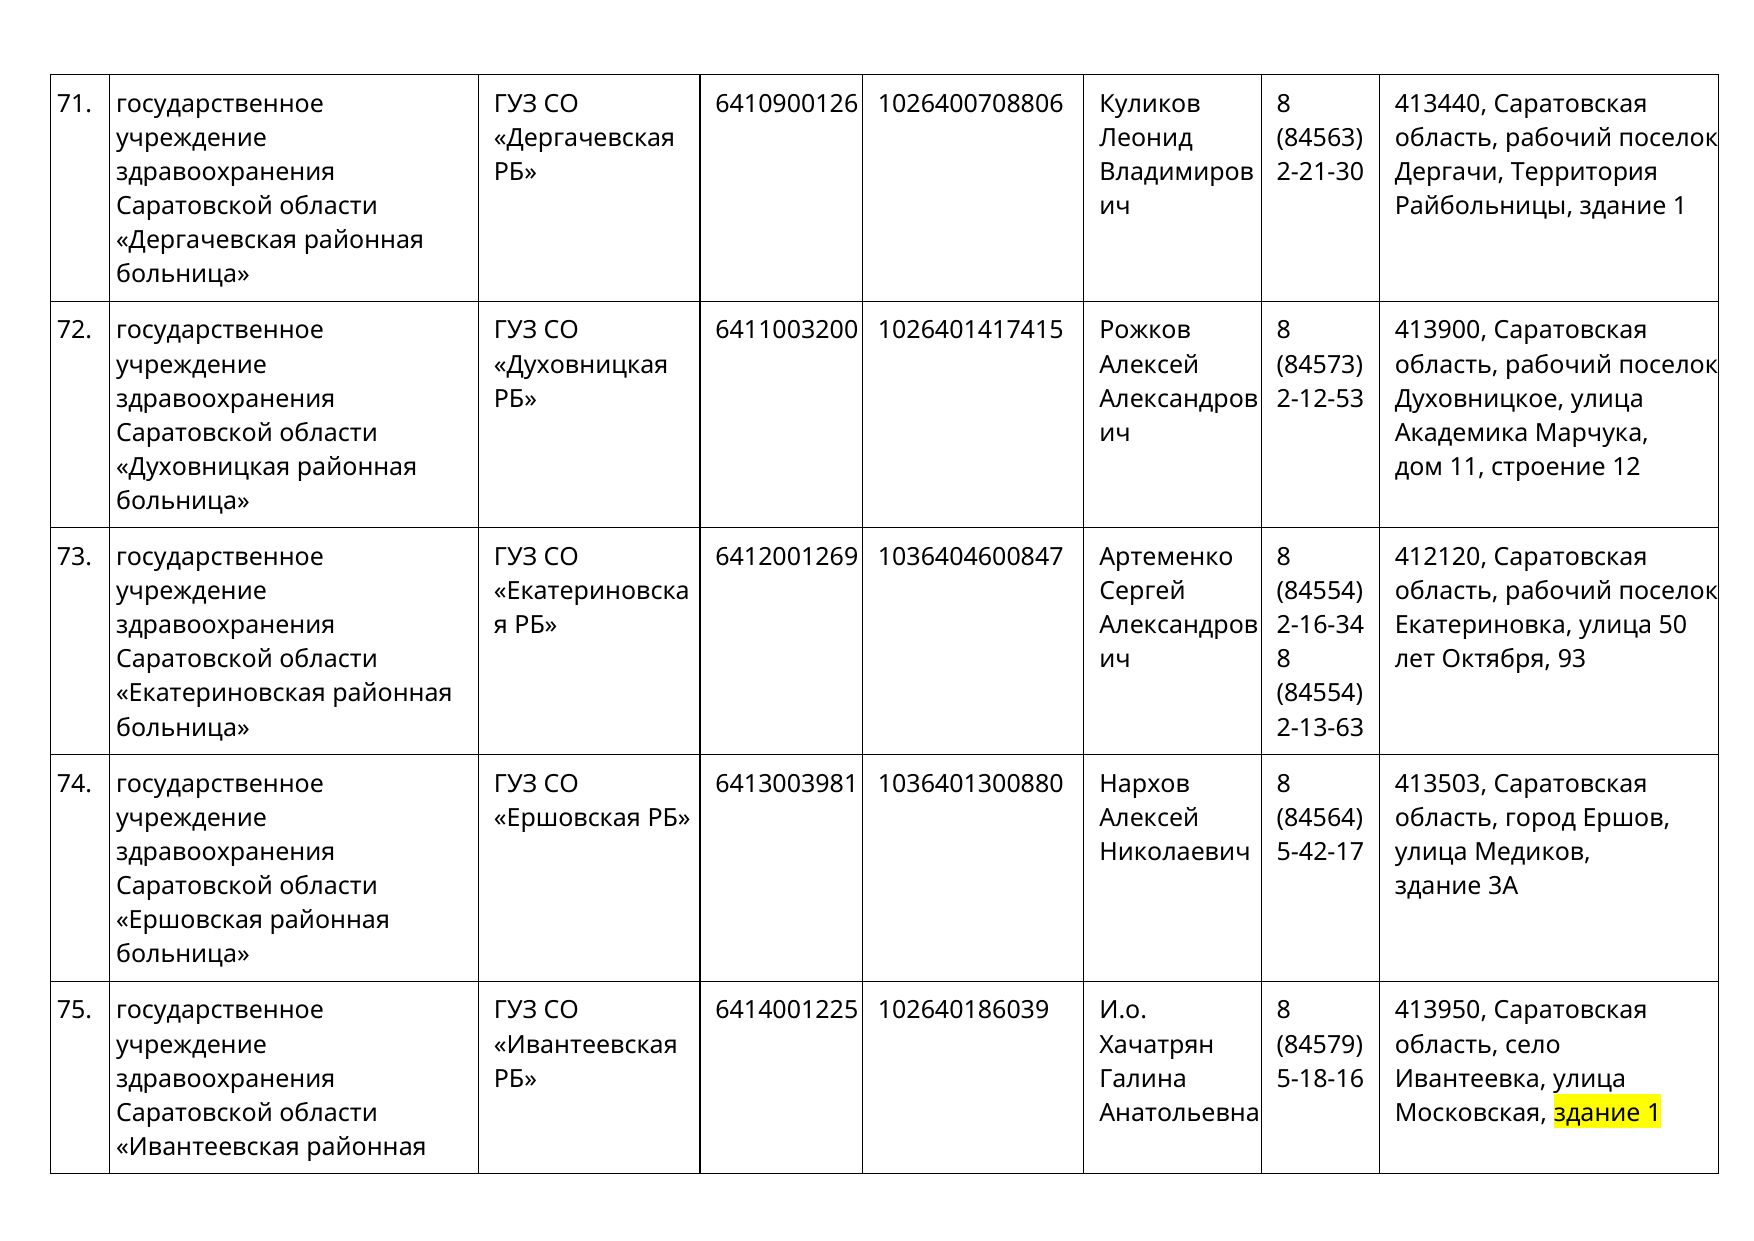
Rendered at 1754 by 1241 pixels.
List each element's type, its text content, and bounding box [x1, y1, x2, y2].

table_cell 8 (84579) 5-18-16 [1262, 982, 1379, 1173]
table_cell 6412001269 [701, 528, 862, 754]
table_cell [479, 982, 699, 1173]
table_cell 71. [51, 75, 109, 301]
table_cell 6413003981 [701, 755, 862, 981]
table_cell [1380, 982, 1718, 1173]
table_cell государственное учреждение здравоохранения Саратовской области «Дергачевская районная больница» [110, 75, 478, 301]
table_cell 8 (84554) 2-16-34 8 (84554) 2-13-63 [1262, 528, 1379, 754]
table_cell ГУЗ СО «Духовницкая РБ» [479, 302, 699, 527]
table_cell 102640186039 [863, 982, 1083, 1173]
table_cell 8 (84564) 5-42-17 [1262, 755, 1379, 981]
table_cell 412120, Саратовская область, рабочий поселок Екатериновка, улица 50 лет Октября, 93 [1380, 528, 1718, 754]
table_cell 75. [51, 982, 109, 1173]
table_cell 1026401417415 [863, 302, 1083, 527]
table_cell 6414001225 [701, 982, 862, 1173]
table_cell 1036401300880 [863, 755, 1083, 981]
table_cell 8 (84563) 2-21-30 [1262, 75, 1379, 301]
table_cell 73. [51, 528, 109, 754]
table_cell 6410900126 [701, 75, 862, 301]
table_cell государственное учреждение здравоохранения Саратовской области «Духовницкая районная больница» [110, 302, 478, 527]
table_cell 413440, Саратовская область, рабочий поселок Дергачи, Территория Райбольницы, здание 1 [1380, 75, 1718, 301]
table_cell Нархов Алексей Николаевич [1084, 755, 1261, 981]
table_cell государственное учреждение здравоохранения Саратовской области «Ершовская районная больница» [110, 755, 478, 981]
table_cell 413900, Саратовская область, рабочий поселок Духовницкое, улица Академика Марчука, дом 11, строение 12 [1380, 302, 1718, 527]
table_cell государственное учреждение здравоохранения Саратовской области «Екатериновская районная больница» [110, 528, 478, 754]
table_cell 8 (84573) 2-12-53 [1262, 302, 1379, 527]
table_cell Рожков Алексей Александрович [1084, 302, 1261, 527]
table_cell 1036404600847 [863, 528, 1083, 754]
table_cell Куликов Леонид Владимирович [1084, 75, 1261, 301]
table_cell ГУЗ СО «Дергачевская РБ» [479, 75, 699, 301]
table_cell ГУЗ СО «Екатериновская РБ» [479, 528, 699, 754]
table_cell 72. [51, 302, 109, 527]
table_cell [110, 982, 478, 1173]
table_cell ГУЗ СО «Ершовская РБ» [479, 755, 699, 981]
table_cell 1026400708806 [863, 75, 1083, 301]
table_cell 74. [51, 755, 109, 981]
table_cell 413503, Саратовская область, город Ершов, улица Медиков, здание 3А [1380, 755, 1718, 981]
table_cell Артеменко Сергей Александрович [1084, 528, 1261, 754]
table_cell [1084, 982, 1261, 1173]
table_cell 6411003200 [701, 302, 862, 527]
